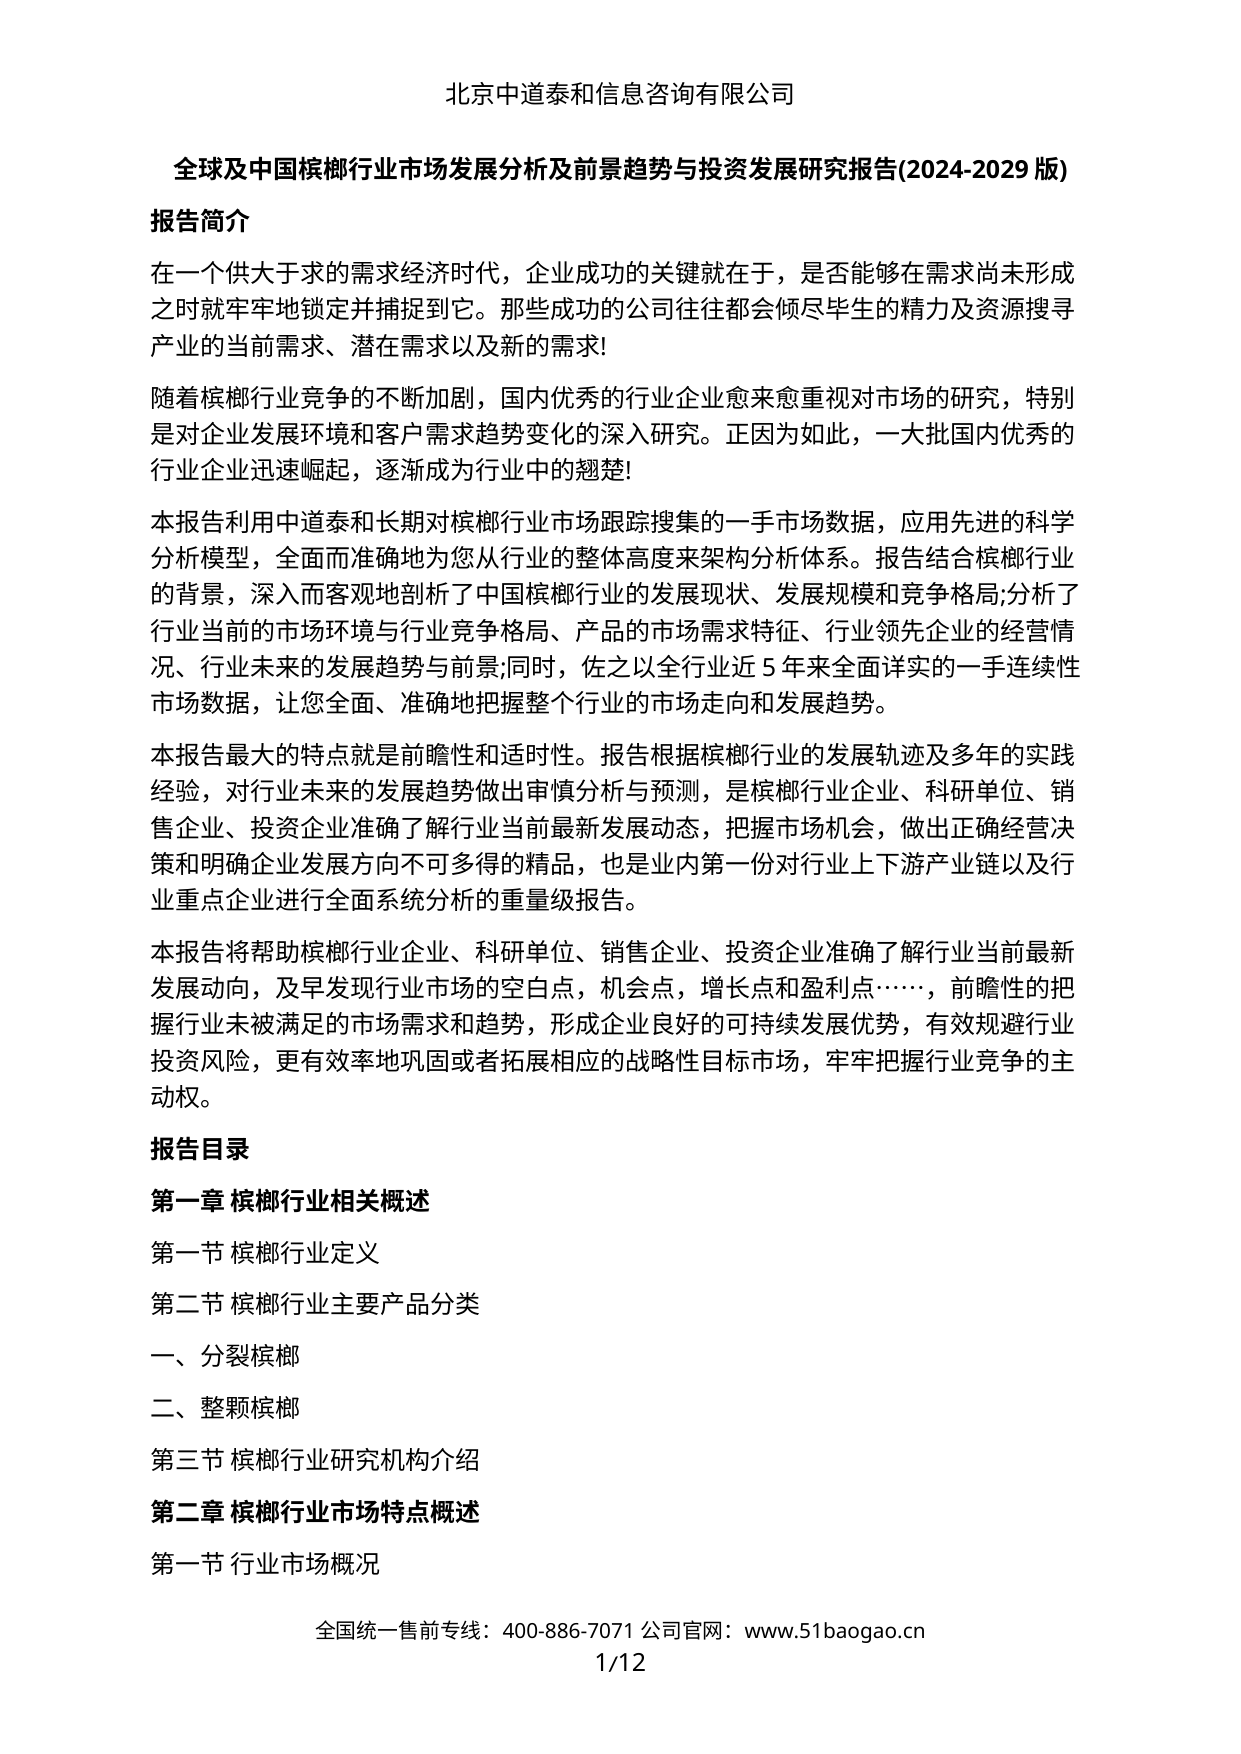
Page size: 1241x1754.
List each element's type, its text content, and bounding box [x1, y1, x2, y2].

text 本报告利用中道泰和长期对槟榔行业市场跟踪搜集的一手市场数据，应用先进的科学分析模型，全面而准确地为您从行业的整体高度来架构分析体系。报告结合槟榔行业的背景，深入而客观地剖析了中国槟榔行业的发展现状、发展规模和竞争格局;分析了行业当前的市场环境与行业竞争格局、产品的市场需求特征、行业领先企业的经营情况、行业未来的发展趋势与前景;同时，佐之以全行业近5年来全面详实的一手连续性市场数据，让您全面、准确地把握整个行业的市场走向和发展趋势。 [150, 502, 1090, 720]
text 第一节 槟榔行业定义 [150, 1233, 1090, 1269]
text 随着槟榔行业竞争的不断加剧，国内优秀的行业企业愈来愈重视对市场的研究，特别是对企业发展环境和客户需求趋势变化的深入研究。正因为如此，一大批国内优秀的行业企业迅速崛起，逐渐成为行业中的翘楚! [150, 378, 1090, 487]
text 第一章 槟榔行业相关概述 [150, 1181, 1090, 1217]
text 二、整颗槟榔 [150, 1389, 1090, 1425]
text 本报告最大的特点就是前瞻性和适时性。报告根据槟榔行业的发展轨迹及多年的实践经验，对行业未来的发展趋势做出审慎分析与预测，是槟榔行业企业、科研单位、销售企业、投资企业准确了解行业当前最新发展动态，把握市场机会，做出正确经营决策和明确企业发展方向不可多得的精品，也是业内第一份对行业上下游产业链以及行业重点企业进行全面系统分析的重量级报告。 [150, 736, 1090, 917]
text 第二章 槟榔行业市场特点概述 [150, 1492, 1090, 1529]
text 在一个供大于求的需求经济时代，企业成功的关键就在于，是否能够在需求尚未形成之时就牢牢地锁定并捕捉到它。那些成功的公司往往都会倾尽毕生的精力及资源搜寻产业的当前需求、潜在需求以及新的需求! [150, 254, 1090, 362]
text 报告简介 [150, 202, 1090, 238]
text 一、分裂槟榔 [150, 1337, 1090, 1373]
text 全球及中国槟榔行业市场发展分析及前景趋势与投资发展研究报告(2024-2029版) [150, 150, 1090, 186]
text 第一节 行业市场概况 [150, 1544, 1090, 1581]
text 第二节 槟榔行业主要产品分类 [150, 1285, 1090, 1321]
text 报告目录 [150, 1129, 1090, 1166]
text 第三节 槟榔行业研究机构介绍 [150, 1441, 1090, 1477]
text 本报告将帮助槟榔行业企业、科研单位、销售企业、投资企业准确了解行业当前最新发展动向，及早发现行业市场的空白点，机会点，增长点和盈利点……，前瞻性的把握行业未被满足的市场需求和趋势，形成企业良好的可持续发展优势，有效规避行业投资风险，更有效率地巩固或者拓展相应的战略性目标市场，牢牢把握行业竞争的主动权。 [150, 932, 1090, 1114]
